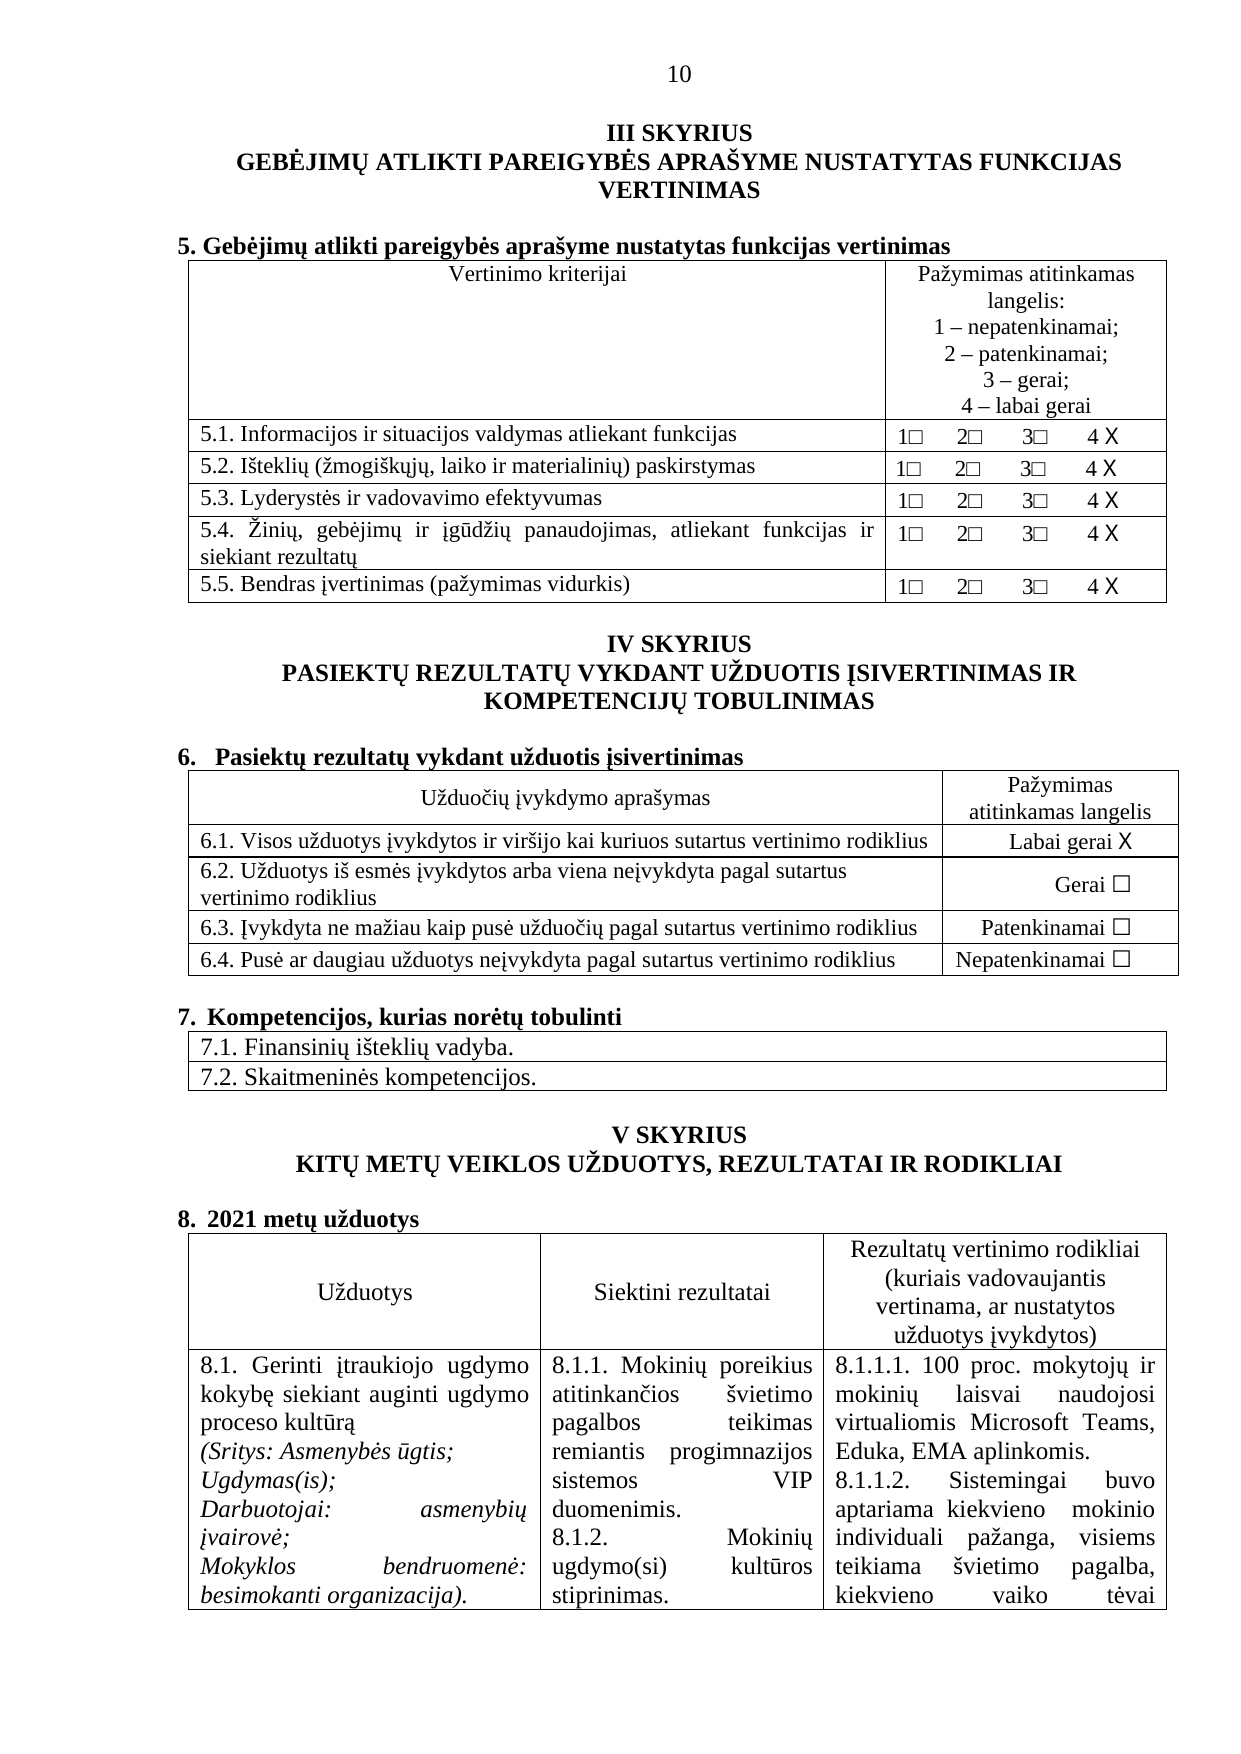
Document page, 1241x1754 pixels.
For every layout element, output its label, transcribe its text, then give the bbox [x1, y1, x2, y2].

table_cell 1□ 2□ 3□ 4 X [886, 570, 1166, 602]
table_cell 1□ 2□ 3□ 4 X [886, 484, 1166, 516]
text V SKYRIUS [177, 1120, 1181, 1149]
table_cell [824, 1350, 1166, 1609]
table_cell 5.1. Informacijos ir situacijos valdymas atliekant funkcijas [189, 420, 885, 451]
table_header Vertinimo kriterijai [189, 261, 885, 419]
table_cell 5.3. Lyderystės ir vadovavimo efektyvumas [189, 484, 885, 516]
text 8. 2021 metų užduotys [177, 1204, 1181, 1233]
table_header Siektini rezultatai [541, 1234, 823, 1349]
table_header Rezultatų vertinimo rodikliai (kuriais vadovaujantis vertinama, ar nustatytos užduotys įvykdytos) [824, 1234, 1166, 1349]
table_cell Nepatenkinamai ☐ [943, 944, 1178, 975]
table_cell 5.5. Bendras įvertinimas (pažymimas vidurkis) [189, 570, 885, 602]
table_cell 1□ 2□ 3□ 4 X [886, 420, 1166, 451]
table_cell Gerai ☐ [943, 858, 1178, 910]
table_cell Labai gerai X [943, 825, 1178, 856]
table_header Pažymimas atitinkamas langelis [943, 771, 1178, 824]
table_cell 1□ 2□ 3□ 4 X [886, 452, 1166, 483]
text 6. Pasiektų rezultatų vykdant užduotis įsivertinimas [177, 742, 1181, 770]
table_cell 6.4. Pusė ar daugiau užduotys neįvykdyta pagal sutartus vertinimo rodiklius [189, 944, 942, 975]
table_header Užduočių įvykdymo aprašymas [189, 771, 942, 824]
table_cell 7.2. Skaitmeninės kompetencijos. [189, 1062, 1166, 1090]
text IV SKYRIUS [177, 629, 1181, 658]
table_header 7.1. Finansinių išteklių vadyba. [189, 1032, 1166, 1061]
text PASIEKTŲ REZULTATŲ VYKDANT UŽDUOTIS ĮSIVERTINIMAS IR KOMPETENCIJŲ TOBULINIMAS [177, 658, 1181, 715]
table_cell 6.1. Visos užduotys įvykdytos ir viršijo kai kuriuos sutartus vertinimo rodiklius [189, 825, 942, 856]
text III SKYRIUS [177, 118, 1181, 147]
table_cell 1□ 2□ 3□ 4 X [886, 517, 1166, 569]
text 7. Kompetencijos, kurias norėtų tobulinti [177, 1002, 1181, 1031]
table_cell Patenkinamai ☐ [943, 911, 1178, 942]
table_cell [189, 1350, 540, 1609]
table_cell 5.4. Žinių, gebėjimų ir įgūdžių panaudojimas, atliekant funkcijas ir siekiant rezultatų [189, 517, 885, 569]
text GEBĖJIMŲ ATLIKTI PAREIGYBĖS APRAŠYME NUSTATYTAS FUNKCIJAS VERTINIMAS [177, 147, 1181, 204]
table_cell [541, 1350, 823, 1609]
table_cell 6.3. Įvykdyta ne mažiau kaip pusė užduočių pagal sutartus vertinimo rodiklius [189, 911, 942, 942]
text 5. Gebėjimų atlikti pareigybės aprašyme nustatytas funkcijas vertinimas [177, 231, 1181, 259]
table_header Užduotys [189, 1234, 540, 1349]
table_cell 6.2. Užduotys iš esmės įvykdytos arba viena neįvykdyta pagal sutartus vertinimo rodiklius [189, 858, 942, 910]
text KITŲ METŲ VEIKLOS UŽDUOTYS, REZULTATAI IR RODIKLIAI [177, 1149, 1181, 1178]
table_cell 5.2. Išteklių (žmogiškųjų, laiko ir materialinių) paskirstymas [189, 452, 885, 483]
table_header Pažymimas atitinkamas langelis: 1 – nepatenkinamai; 2 – patenkinamai; 3 – gerai; 4 – labai gerai [886, 261, 1166, 419]
